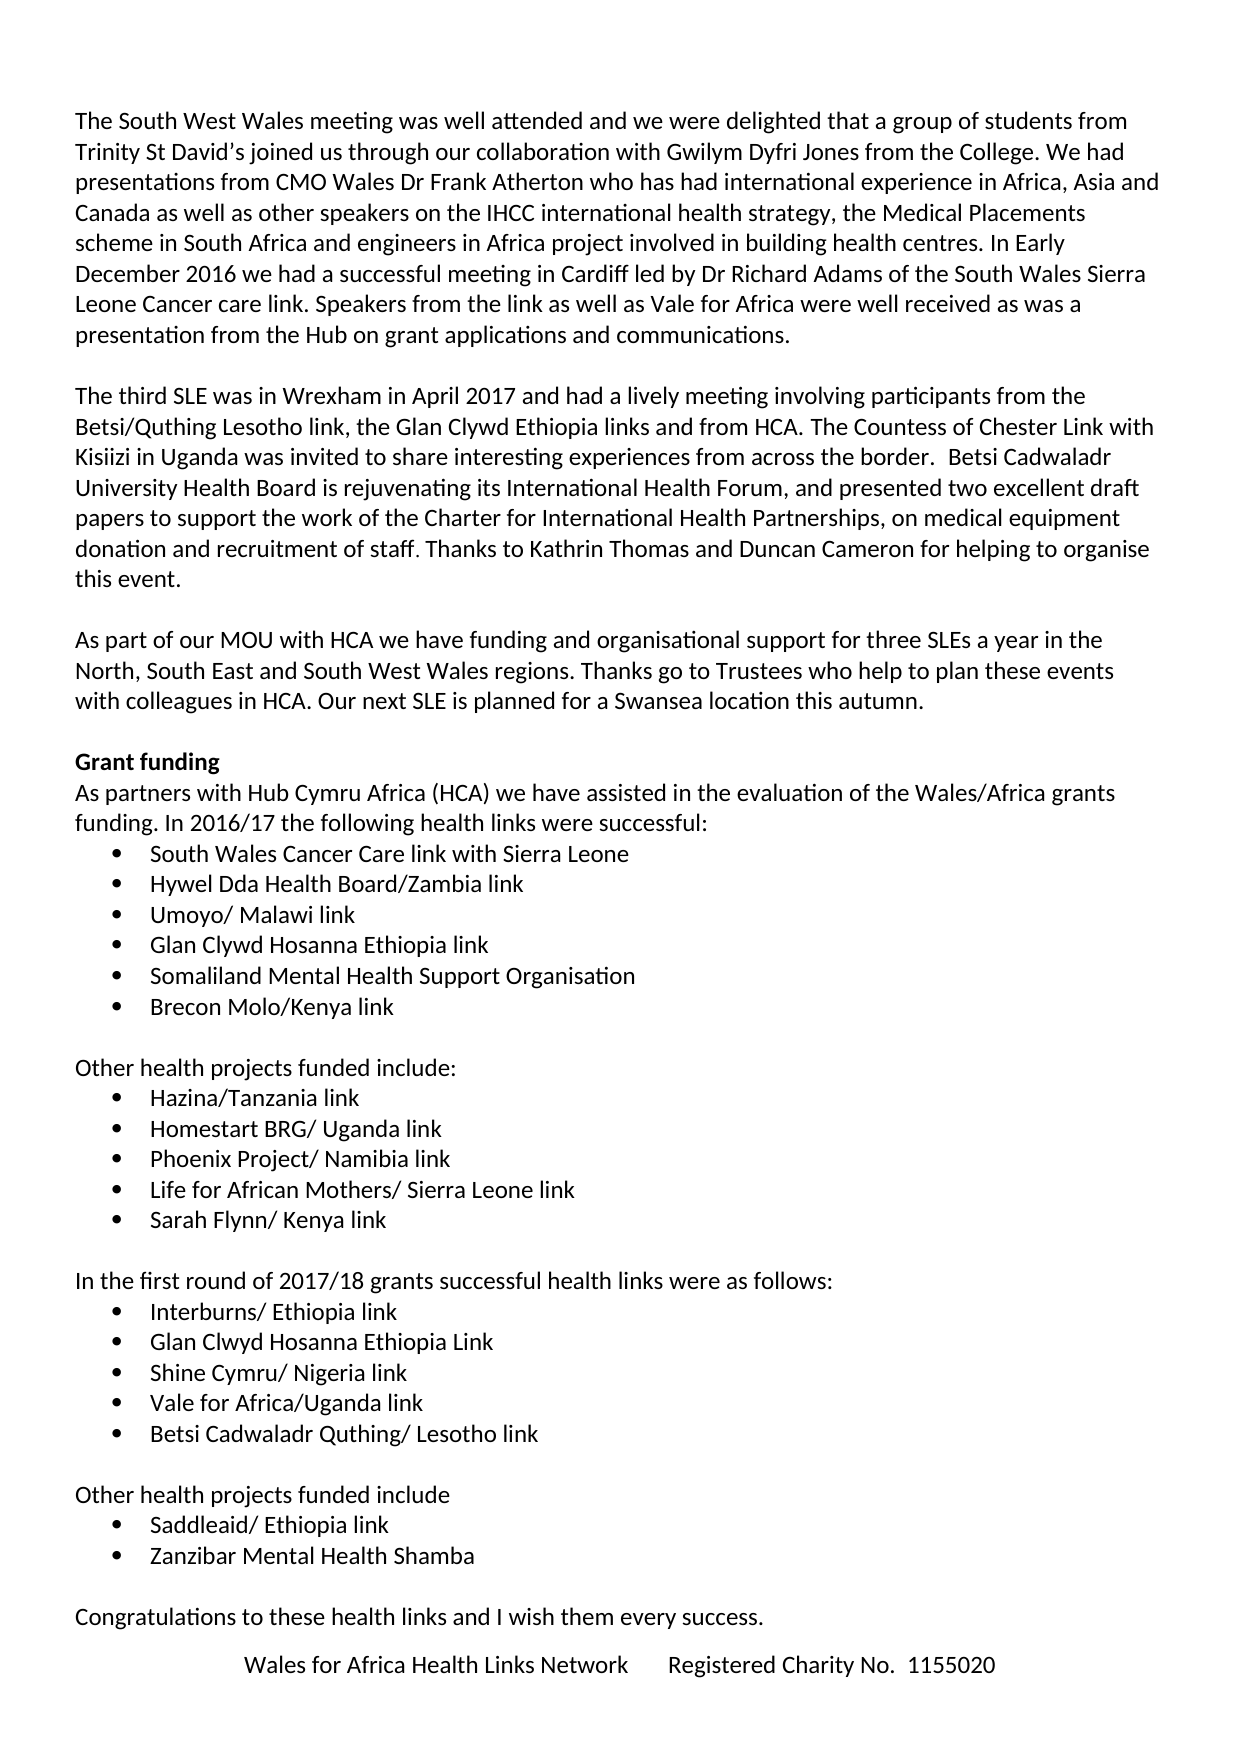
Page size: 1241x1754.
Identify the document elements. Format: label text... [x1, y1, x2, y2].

text Other health projects funded include: [75, 1052, 1165, 1082]
list Glan Clwyd Hosanna Ethiopia Link [112, 1326, 1165, 1357]
list Betsi Cadwaladr Quthing/ Lesotho link [112, 1418, 1165, 1448]
list Saddleaid/ Ethiopia link [112, 1509, 1165, 1540]
text As partners with Hub Cymru Africa (HCA) we have assisted in the evaluation of the Wales/Africa grants funding. In 2016/17 the following health links were successful: [75, 777, 1165, 838]
text The third SLE was in Wrexham in April 2017 and had a lively meeting involving participants from the Betsi/Quthing Lesotho link, the Glan Clywd Ethiopia links and from HCA. The Countess of Chester Link with Kisiizi in Uganda was invited to share interesting experiences from across the border. Betsi Cadwaladr University Health Board is rejuvenating its International Health Forum, and presented two excellent draft papers to support the work of the Charter for International Health Partnerships, on medical equipment donation and recruitment of staff. Thanks to Kathrin Thomas and Duncan Cameron for helping to organise this event. [75, 380, 1165, 594]
list Sarah Flynn/ Kenya link [112, 1204, 1165, 1235]
text As part of our MOU with HCA we have funding and organisational support for three SLEs a year in the North, South East and South West Wales regions. Thanks go to Trustees who help to plan these events with colleagues in HCA. Our next SLE is planned for a Swansea location this autumn. [75, 624, 1165, 716]
list Life for African Mothers/ Sierra Leone link [112, 1174, 1165, 1204]
list South Wales Cancer Care link with Sierra Leone [112, 838, 1165, 868]
text The South West Wales meeting was well attended and we were delighted that a group of students from Trinity St David’s joined us through our collaboration with Gwilym Dyfri Jones from the College. We had presentations from CMO Wales Dr Frank Atherton who has had international experience in Africa, Asia and Canada as well as other speakers on the IHCC international health strategy, the Medical Placements scheme in South Africa and engineers in Africa project involved in building health centres. In Early December 2016 we had a successful meeting in Cardiff led by Dr Richard Adams of the South Wales Sierra Leone Cancer care link. Speakers from the link as well as Vale for Africa were well received as was a presentation from the Hub on grant applications and communications. [75, 106, 1165, 350]
list Vale for Africa/Uganda link [112, 1387, 1165, 1418]
text Grant funding [75, 746, 1165, 777]
list Somaliland Mental Health Support Organisation [112, 960, 1165, 991]
list Hywel Dda Health Board/Zambia link [112, 868, 1165, 899]
list Shine Cymru/ Nigeria link [112, 1357, 1165, 1387]
list Interburns/ Ethiopia link [112, 1296, 1165, 1326]
list Hazina/Tanzania link [112, 1082, 1165, 1113]
text In the first round of 2017/18 grants successful health links were as follows: [75, 1265, 1165, 1296]
list Homestart BRG/ Uganda link [112, 1113, 1165, 1143]
list Brecon Molo/Kenya link [112, 991, 1165, 1021]
list Glan Clywd Hosanna Ethiopia link [112, 929, 1165, 960]
list Zanzibar Mental Health Shamba [112, 1540, 1165, 1571]
list Umoyo/ Malawi link [112, 899, 1165, 929]
list Phoenix Project/ Namibia link [112, 1143, 1165, 1174]
text Congratulations to these health links and I wish them every success. [75, 1601, 1165, 1632]
text Other health projects funded include [75, 1479, 1165, 1509]
